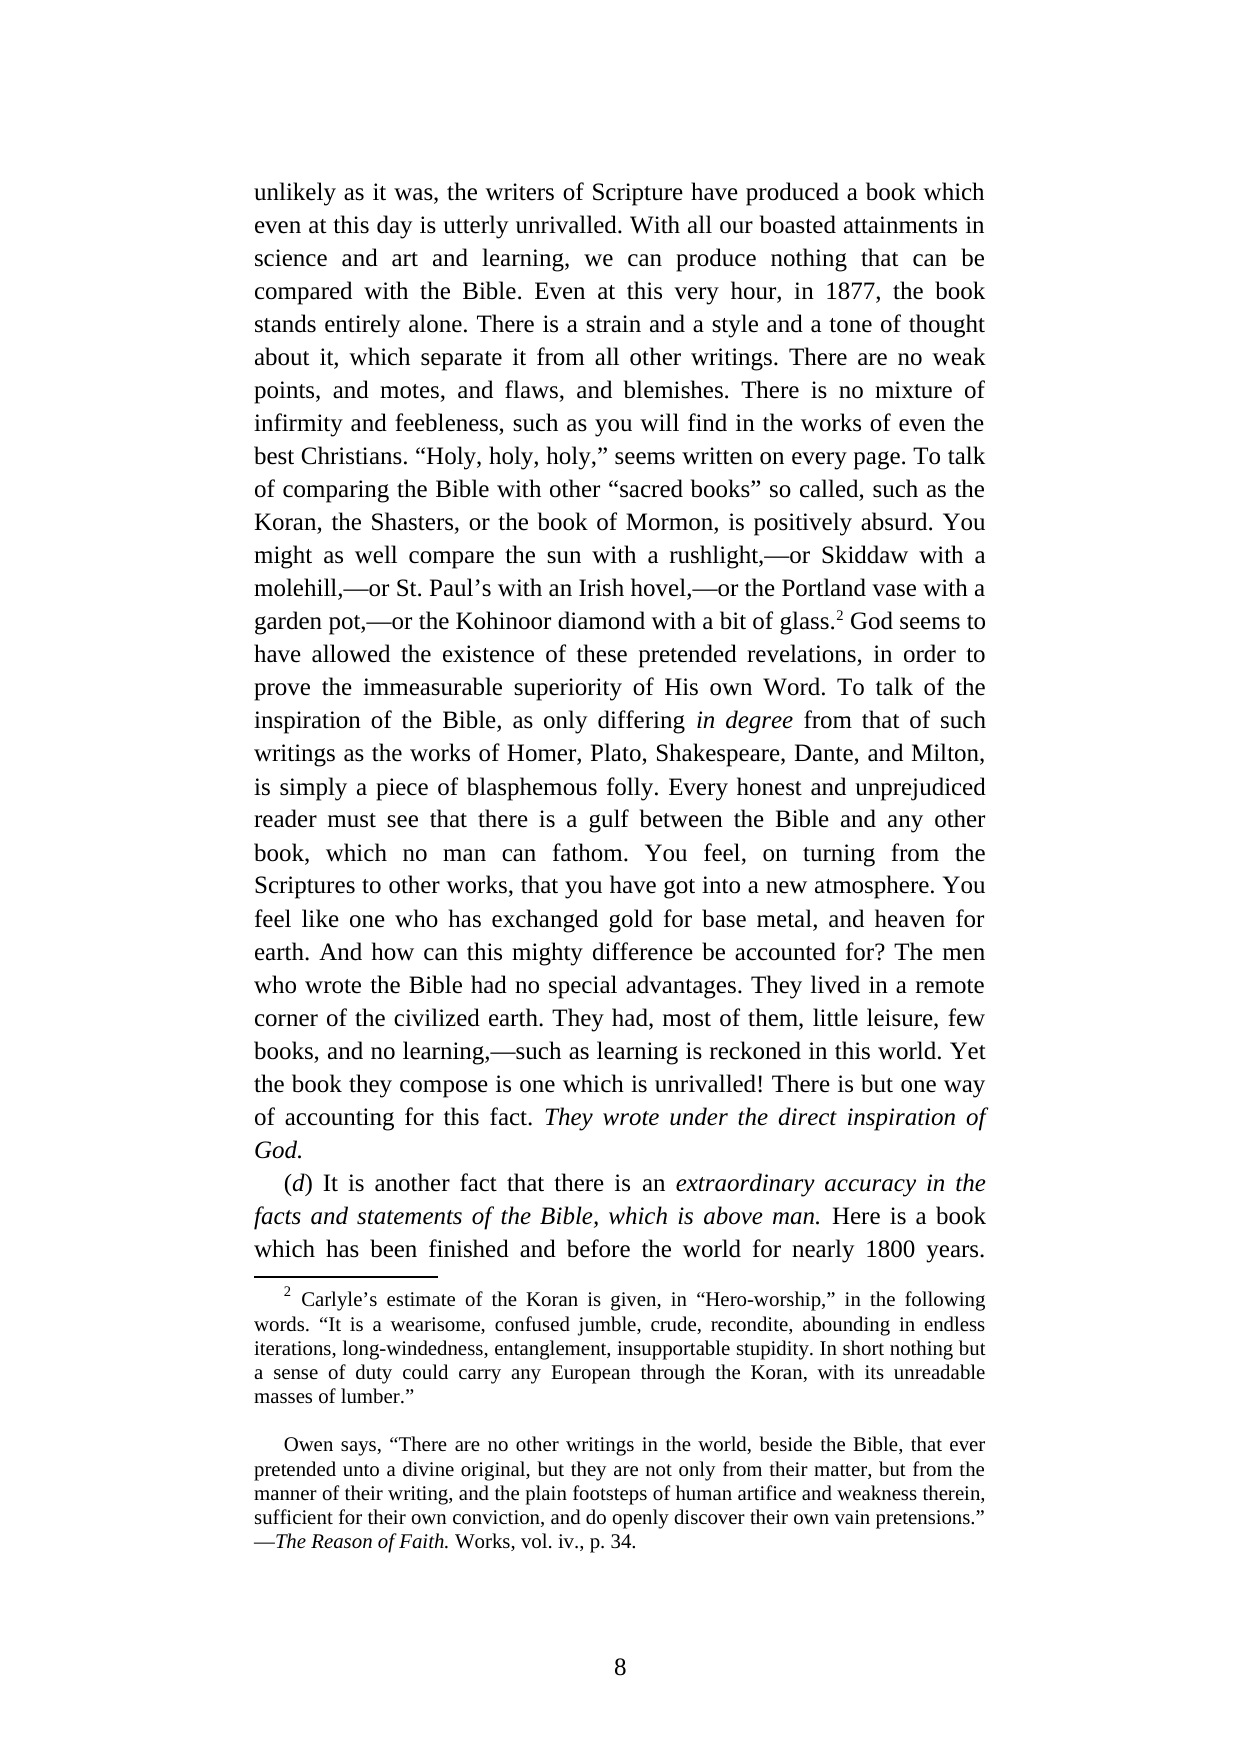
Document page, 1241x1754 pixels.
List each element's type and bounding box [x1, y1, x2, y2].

text [254, 1168, 986, 1263]
text [254, 177, 986, 1163]
